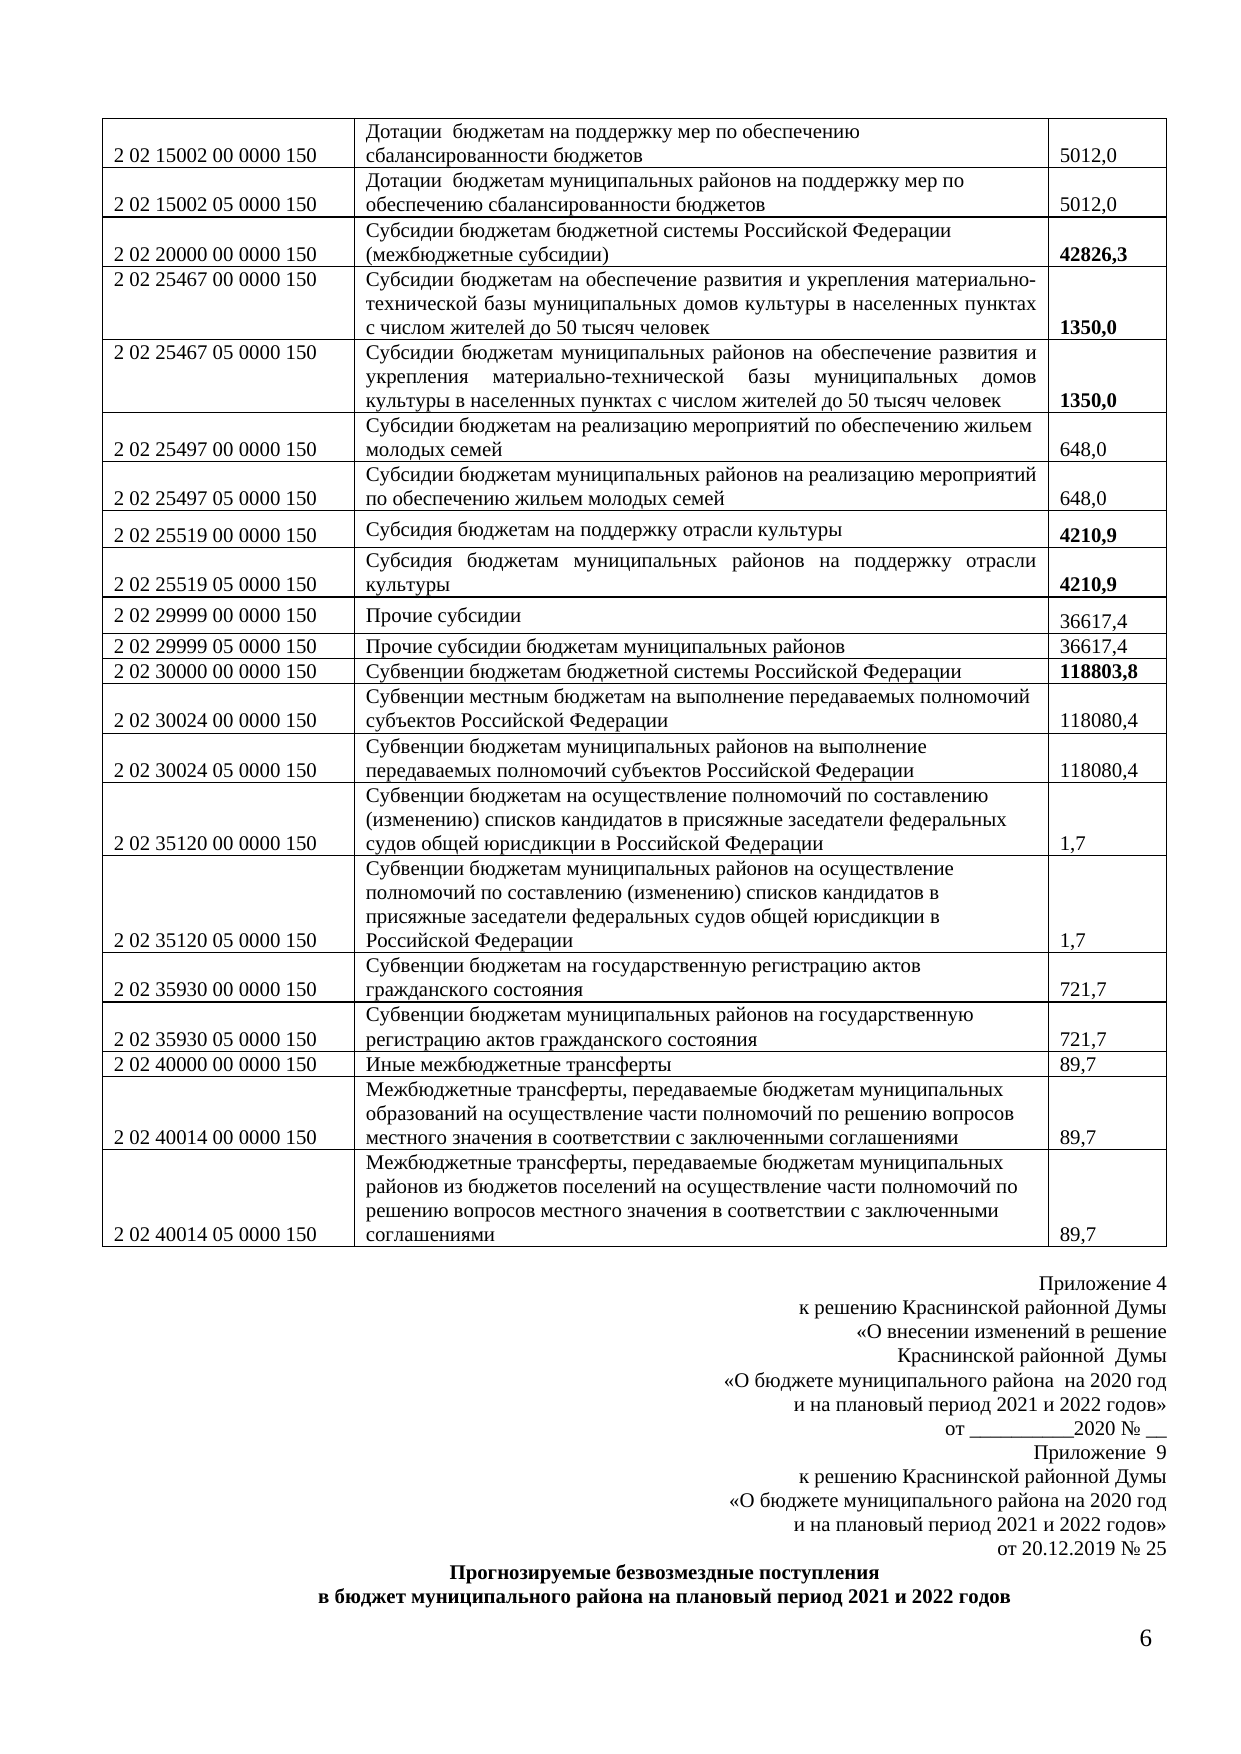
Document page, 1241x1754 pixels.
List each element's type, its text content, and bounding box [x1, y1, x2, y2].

table_cell Прочие субсидии [355, 598, 1048, 633]
table_cell 2 02 35930 00 0000 150 [103, 953, 354, 1001]
text Приложение 9 [177, 1440, 1167, 1464]
table_cell Межбюджетные трансферты, передаваемые бюджетам муниципальных образований на осуществление части полномочий по решению вопросов местного значения в соответствии с заключенными соглашениями [355, 1077, 1048, 1149]
table_cell 89,7 [1049, 1052, 1166, 1076]
text «О внесении изменений в решение [177, 1319, 1167, 1343]
table_cell Дотации бюджетам муниципальных районов на поддержку мер по обеспечению сбалансированности бюджетов [355, 168, 1048, 216]
text к решению Краснинской районной Думы [177, 1464, 1167, 1488]
table_cell 4210,9 [1049, 548, 1166, 596]
table_cell 2 02 15002 00 0000 150 [103, 119, 354, 167]
table_cell 36617,4 [1049, 634, 1166, 658]
table_cell 2 02 25497 05 0000 150 [103, 462, 354, 510]
table_cell 721,7 [1049, 1003, 1166, 1051]
table_cell 2 02 35120 05 0000 150 [103, 856, 354, 952]
text «О бюджете муниципального района на 2020 год [177, 1367, 1167, 1392]
table_cell Субвенции местным бюджетам на выполнение передаваемых полномочий субъектов Российской Федерации [355, 684, 1048, 732]
table_cell 1350,0 [1049, 267, 1166, 339]
table_cell Субсидия бюджетам муниципальных районов на поддержку отрасли культуры [355, 548, 1048, 596]
text Приложение 4 [177, 1271, 1167, 1295]
table_cell 2 02 40014 00 0000 150 [103, 1077, 354, 1149]
table_cell 2 02 40014 05 0000 150 [103, 1150, 354, 1246]
table_cell 118803,8 [1049, 659, 1166, 683]
table_cell 2 02 25519 05 0000 150 [103, 548, 354, 596]
table_cell 2 02 25519 00 0000 150 [103, 511, 354, 547]
table_cell Субсидии бюджетам муниципальных районов на реализацию мероприятий по обеспечению жильем молодых семей [355, 462, 1048, 510]
table_cell 2 02 25467 05 0000 150 [103, 340, 354, 412]
table_cell 89,7 [1049, 1077, 1166, 1149]
table_cell 2 02 20000 00 0000 150 [103, 218, 354, 266]
text «О бюджете муниципального района на 2020 год [177, 1488, 1167, 1512]
table_cell Субсидии бюджетам на обеспечение развития и укрепления материально-технической базы муниципальных домов культуры в населенных пунктах с числом жителей до 50 тысяч человек [355, 267, 1048, 339]
table_cell Субвенции бюджетам на государственную регистрацию актов гражданского состояния [355, 953, 1048, 1001]
table_cell 5012,0 [1049, 119, 1166, 167]
table_cell 2 02 15002 05 0000 150 [103, 168, 354, 216]
table_cell 721,7 [1049, 953, 1166, 1001]
table_cell 2 02 35120 00 0000 150 [103, 783, 354, 855]
table_cell Субвенции бюджетам муниципальных районов на осуществление полномочий по составлению (изменению) списков кандидатов в присяжные заседатели федеральных судов общей юрисдикции в Российской Федерации [355, 856, 1048, 952]
table_cell Иные межбюджетные трансферты [355, 1052, 1048, 1076]
text от 20.12.2019 № 25 [177, 1536, 1167, 1560]
table_cell 2 02 40000 00 0000 150 [103, 1052, 354, 1076]
table_cell 2 02 29999 05 0000 150 [103, 634, 354, 658]
table_cell 2 02 30024 05 0000 150 [103, 734, 354, 782]
table_cell Субвенции бюджетам на осуществление полномочий по составлению (изменению) списков кандидатов в присяжные заседатели федеральных судов общей юрисдикции в Российской Федерации [355, 783, 1048, 855]
text и на плановый период 2021 и 2022 годов» [177, 1512, 1167, 1536]
table_cell Прочие субсидии бюджетам муниципальных районов [355, 634, 1048, 658]
table_cell Субвенции бюджетам бюджетной системы Российской Федерации [355, 659, 1048, 683]
table_cell 1,7 [1049, 783, 1166, 855]
table_cell Субвенции бюджетам муниципальных районов на государственную регистрацию актов гражданского состояния [355, 1003, 1048, 1051]
table_cell Межбюджетные трансферты, передаваемые бюджетам муниципальных районов из бюджетов поселений на осуществление части полномочий по решению вопросов местного значения в соответствии с заключенными соглашениями [355, 1150, 1048, 1246]
table_cell 118080,4 [1049, 684, 1166, 732]
table_cell 2 02 25497 00 0000 150 [103, 413, 354, 461]
table_cell 4210,9 [1049, 511, 1166, 547]
text Прогнозируемые безвозмездные поступления [177, 1560, 1152, 1584]
table_cell 648,0 [1049, 413, 1166, 461]
table_cell 89,7 [1049, 1150, 1166, 1246]
table_cell 2 02 25467 00 0000 150 [103, 267, 354, 339]
table_cell 2 02 30024 00 0000 150 [103, 684, 354, 732]
table_cell Субсидии бюджетам бюджетной системы Российской Федерации (межбюджетные субсидии) [355, 218, 1048, 266]
table_cell Субсидии бюджетам на реализацию мероприятий по обеспечению жильем молодых семей [355, 413, 1048, 461]
text и на плановый период 2021 и 2022 годов» от __________2020 № __ [177, 1392, 1167, 1440]
table_cell Субвенции бюджетам муниципальных районов на выполнение передаваемых полномочий субъектов Российской Федерации [355, 734, 1048, 782]
table_cell 1,7 [1049, 856, 1166, 952]
table_cell Дотации бюджетам на поддержку мер по обеспечению сбалансированности бюджетов [355, 119, 1048, 167]
table_cell 648,0 [1049, 462, 1166, 510]
table_cell 42826,3 [1049, 218, 1166, 266]
text в бюджет муниципального района на плановый период 2021 и 2022 годов [177, 1584, 1152, 1608]
table_cell 2 02 30000 00 0000 150 [103, 659, 354, 683]
text Краснинской районной Думы [177, 1343, 1167, 1367]
table_cell 2 02 29999 00 0000 150 [103, 598, 354, 633]
table_cell Субсидии бюджетам муниципальных районов на обеспечение развития и укрепления материально-технической базы муниципальных домов культуры в населенных пунктах с числом жителей до 50 тысяч человек [355, 340, 1048, 412]
table_cell 118080,4 [1049, 734, 1166, 782]
table_cell 1350,0 [1049, 340, 1166, 412]
table_cell Субсидия бюджетам на поддержку отрасли культуры [355, 511, 1048, 547]
table_cell 36617,4 [1049, 598, 1166, 633]
text к решению Краснинской районной Думы [177, 1295, 1167, 1319]
table_cell 2 02 35930 05 0000 150 [103, 1003, 354, 1051]
table_cell 5012,0 [1049, 168, 1166, 216]
